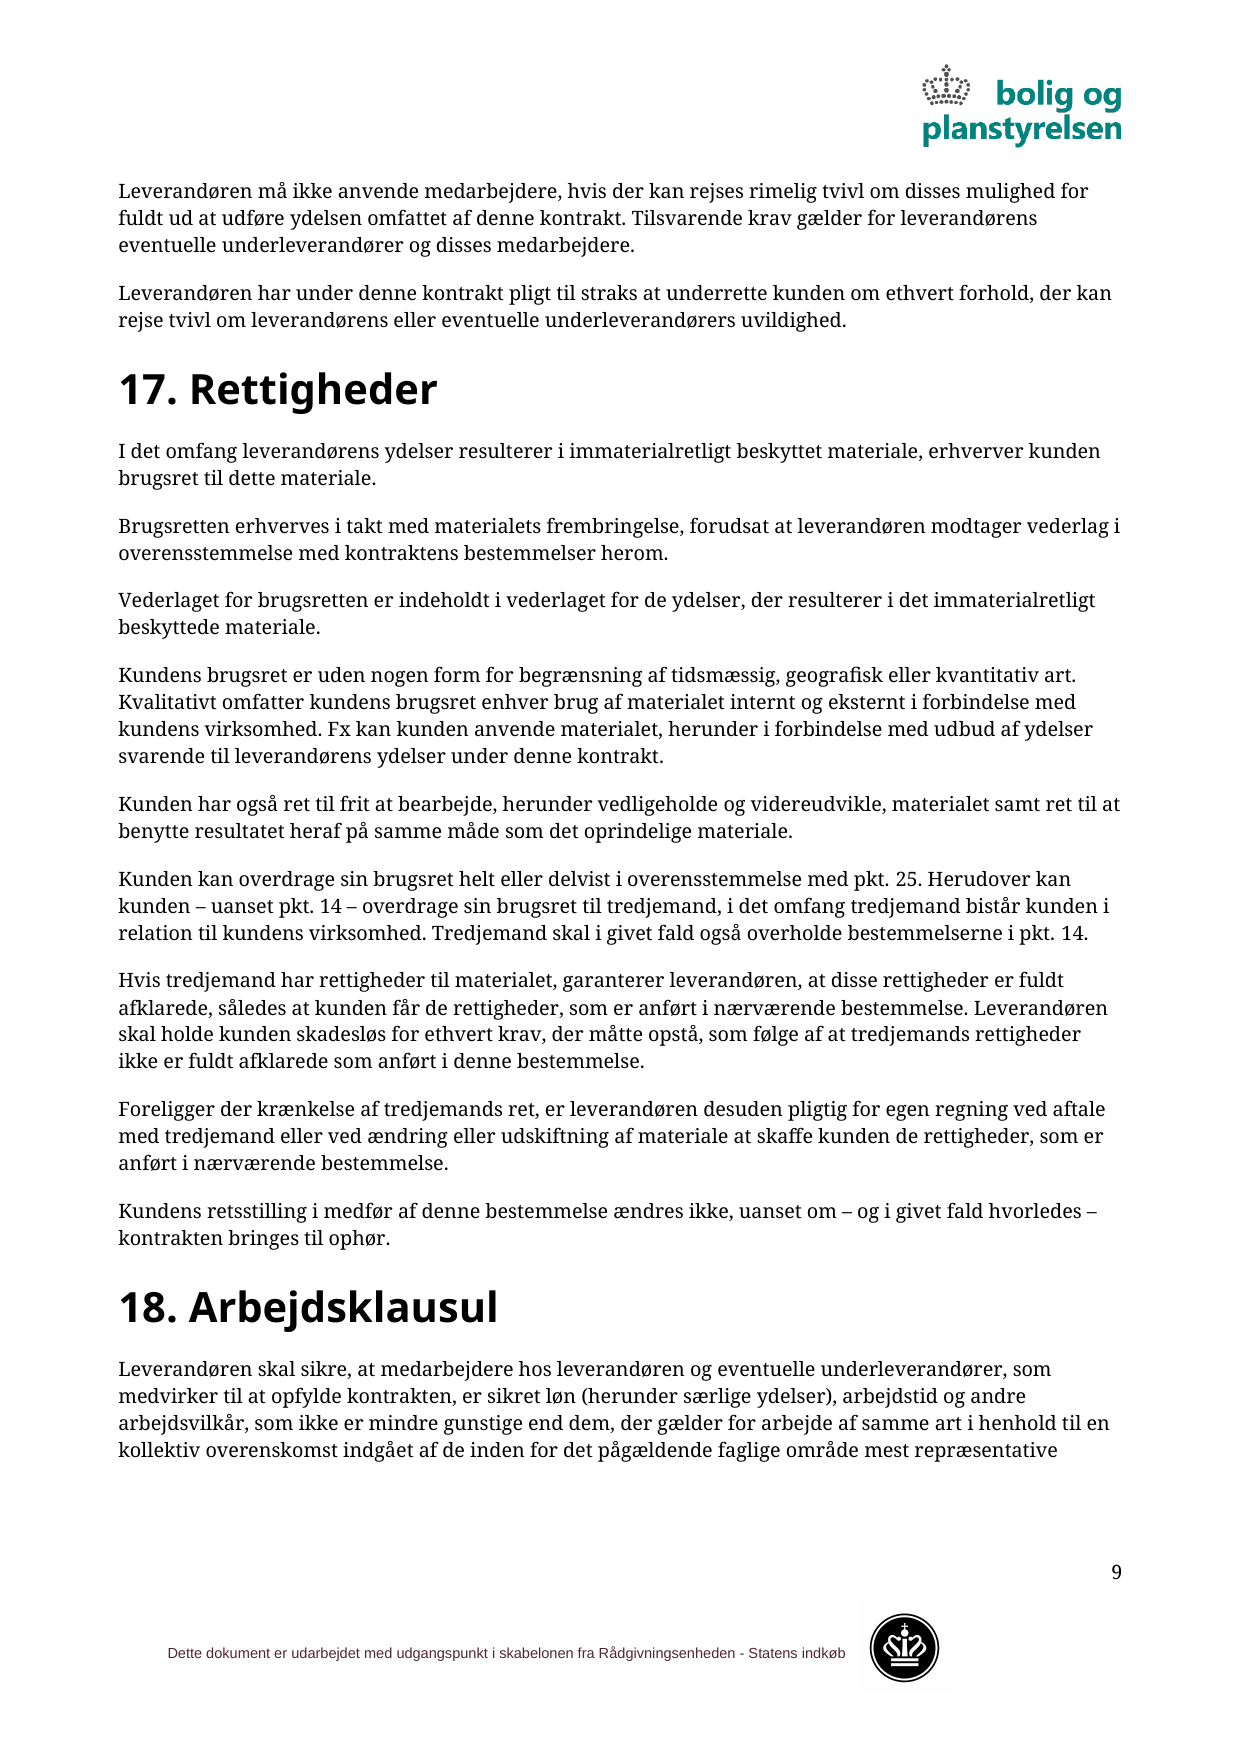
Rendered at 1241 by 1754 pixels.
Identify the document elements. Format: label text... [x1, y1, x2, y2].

text Kunden har også ret til frit at bearbejde, herunder vedligeholde og videreudvikle, materialet samt ret til at benytte resultatet heraf på samme måde som det oprindelige materiale. [118, 790, 1122, 844]
text Foreligger der krænkelse af tredjemands ret, er leverandøren desuden pligtig for egen regning ved aftale med tredjemand eller ved ændring eller udskiftning af materiale at skaffe kunden de rettigheder, som er anført i nærværende bestemmelse. [118, 1096, 1122, 1176]
text Vederlaget for brugsretten er indeholdt i vederlaget for de ydelser, der resulterer i det immaterialretligt beskyttede materiale. [118, 587, 1122, 641]
subtitle Arbejdsklausul [118, 1272, 1122, 1334]
text Leverandøren må ikke anvende medarbejdere, hvis der kan rejses rimelig tvivl om disses mulighed for fuldt ud at udføre ydelsen omfattet af denne kontrakt. Tilsvarende krav gælder for leverandørens eventuelle underleverandører og disses medarbejdere. [118, 177, 1122, 258]
picture [857, 1600, 952, 1694]
text I det omfang leverandørens ydelser resulterer i immaterialretligt beskyttet materiale, erhverver kunden brugsret til dette materiale. [118, 437, 1122, 491]
text Leverandøren har under denne kontrakt pligt til straks at underrette kunden om ethvert forhold, der kan rejse tvivl om leverandørens eller eventuelle underleverandørers uvildighed. [118, 279, 1122, 333]
text Kundens brugsret er uden nogen form for begrænsning af tidsmæssig, geografisk eller kvantitativ art. Kvalitativt omfatter kundens brugsret enhver brug af materialet internt og eksternt i forbindelse med kundens virksomhed. Fx kan kunden anvende materialet, herunder i forbindelse med udbud af ydelser svarende til leverandørens ydelser under denne kontrakt. [118, 661, 1122, 769]
subtitle Rettigheder [118, 354, 1122, 416]
picture [916, 64, 1123, 161]
text Kunden kan overdrage sin brugsret helt eller delvist i overensstemmelse med pkt. 25. Herudover kan kunden – uanset pkt. 14 – overdrage sin brugsret til tredjemand, i det omfang tredjemand bistår kunden i relation til kundens virksomhed. Tredjemand skal i givet fald også overholde bestemmelserne i pkt. 14. [118, 865, 1122, 946]
text Kundens retsstilling i medfør af denne bestemmelse ændres ikke, uanset om – og i givet fald hvorledes – kontrakten bringes til ophør. [118, 1197, 1122, 1251]
text Brugsretten erhverves i takt med materialets frembringelse, forudsat at leverandøren modtager vederlag i overensstemmelse med kontraktens bestemmelser herom. [118, 512, 1122, 566]
text Hvis tredjemand har rettigheder til materialet, garanterer leverandøren, at disse rettigheder er fuldt afklarede, således at kunden får de rettigheder, som er anført i nærværende bestemmelse. Leverandøren skal holde kunden skadesløs for ethvert krav, der måtte opstå, som følge af at tredjemands rettigheder ikke er fuldt afklarede som anført i denne bestemmelse. [118, 967, 1122, 1075]
